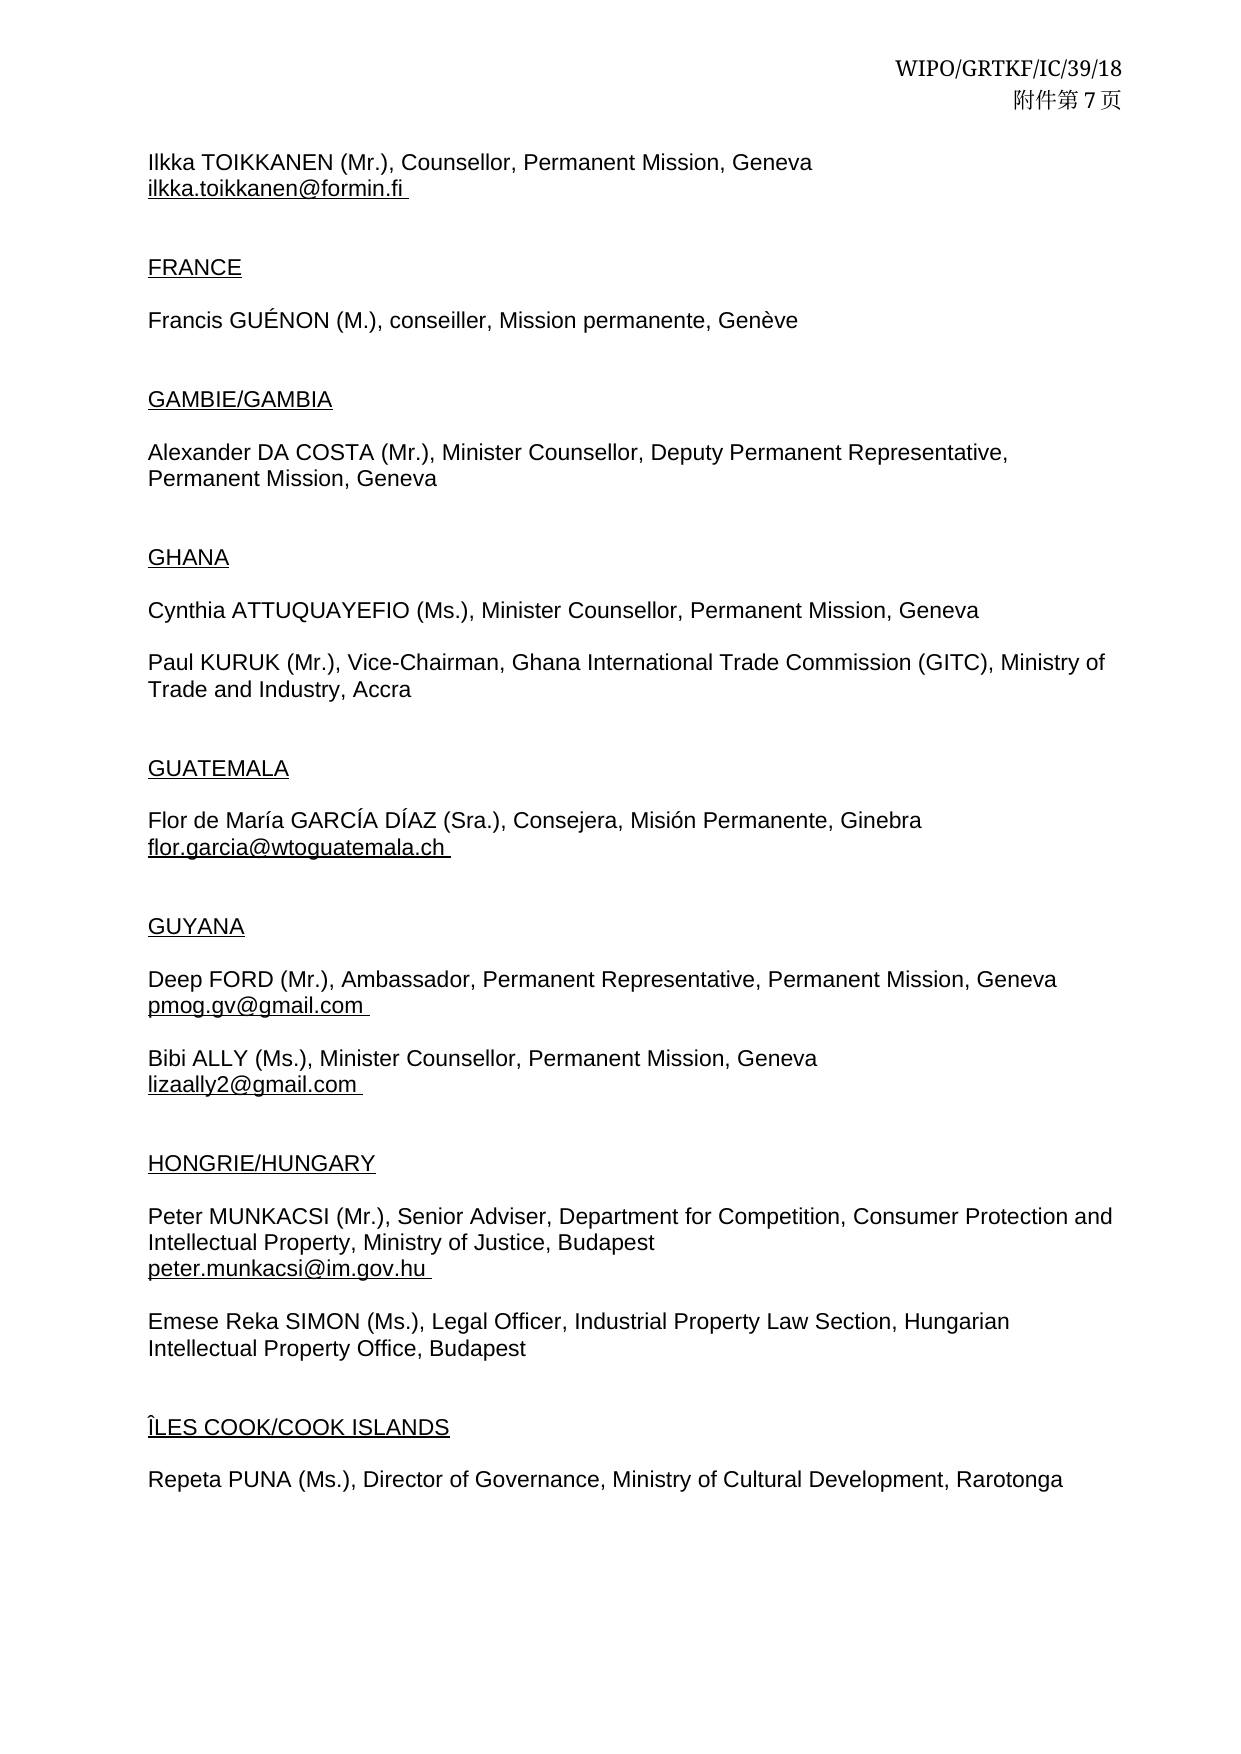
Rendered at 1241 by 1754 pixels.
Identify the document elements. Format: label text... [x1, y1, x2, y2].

text lizaally2@gmail.com [148, 1071, 1122, 1097]
text Repeta PUNA (Ms.), Director of Governance, Ministry of Cultural Development, Rarotonga [148, 1466, 1122, 1493]
text HONGRIE/HUNGARY [148, 1150, 1122, 1176]
text pmog.gv@gmail.com [148, 992, 1122, 1018]
text Francis GUÉNON (M.), conseiller, Mission permanente, Genève [148, 307, 1122, 333]
text Emese Reka SIMON (Ms.), Legal Officer, Industrial Property Law Section, Hungarian Intellectual Property Office, Budapest [148, 1308, 1122, 1361]
text flor.garcia@wtoguatemala.ch [148, 834, 1122, 860]
text GUATEMALA [148, 755, 1122, 781]
text peter.munkacsi@im.gov.hu [148, 1255, 1122, 1282]
text Alexander DA COSTA (Mr.), Minister Counsellor, Deputy Permanent Representative, Permanent Mission, Geneva [148, 438, 1122, 491]
text Flor de María GARCÍA DÍAZ (Sra.), Consejera, Misión Permanente, Ginebra [148, 807, 1122, 834]
text GAMBIE/GAMBIA [148, 386, 1122, 412]
text Peter MUNKACSI (Mr.), Senior Adviser, Department for Competition, Consumer Protection and Intellectual Property, Ministry of Justice, Budapest [148, 1203, 1122, 1255]
text GHANA [148, 544, 1122, 570]
text Bibi ALLY (Ms.), Minister Counsellor, Permanent Mission, Geneva [148, 1044, 1122, 1071]
text GUYANA [148, 913, 1122, 939]
text Ilkka TOIKKANEN (Mr.), Counsellor, Permanent Mission, Geneva [148, 148, 1122, 175]
text ÎLES COOK/COOK ISLANDS [148, 1413, 1122, 1440]
text Deep FORD (Mr.), Ambassador, Permanent Representative, Permanent Mission, Geneva [148, 966, 1122, 992]
text Paul KURUK (Mr.), Vice-Chairman, Ghana International Trade Commission (GITC), Ministry of Trade and Industry, Accra [148, 649, 1122, 702]
text ilkka.toikkanen@formin.fi [148, 175, 1122, 201]
text Cynthia ATTUQUAYEFIO (Ms.), Minister Counsellor, Permanent Mission, Geneva [148, 597, 1122, 623]
text FRANCE [148, 254, 1122, 280]
